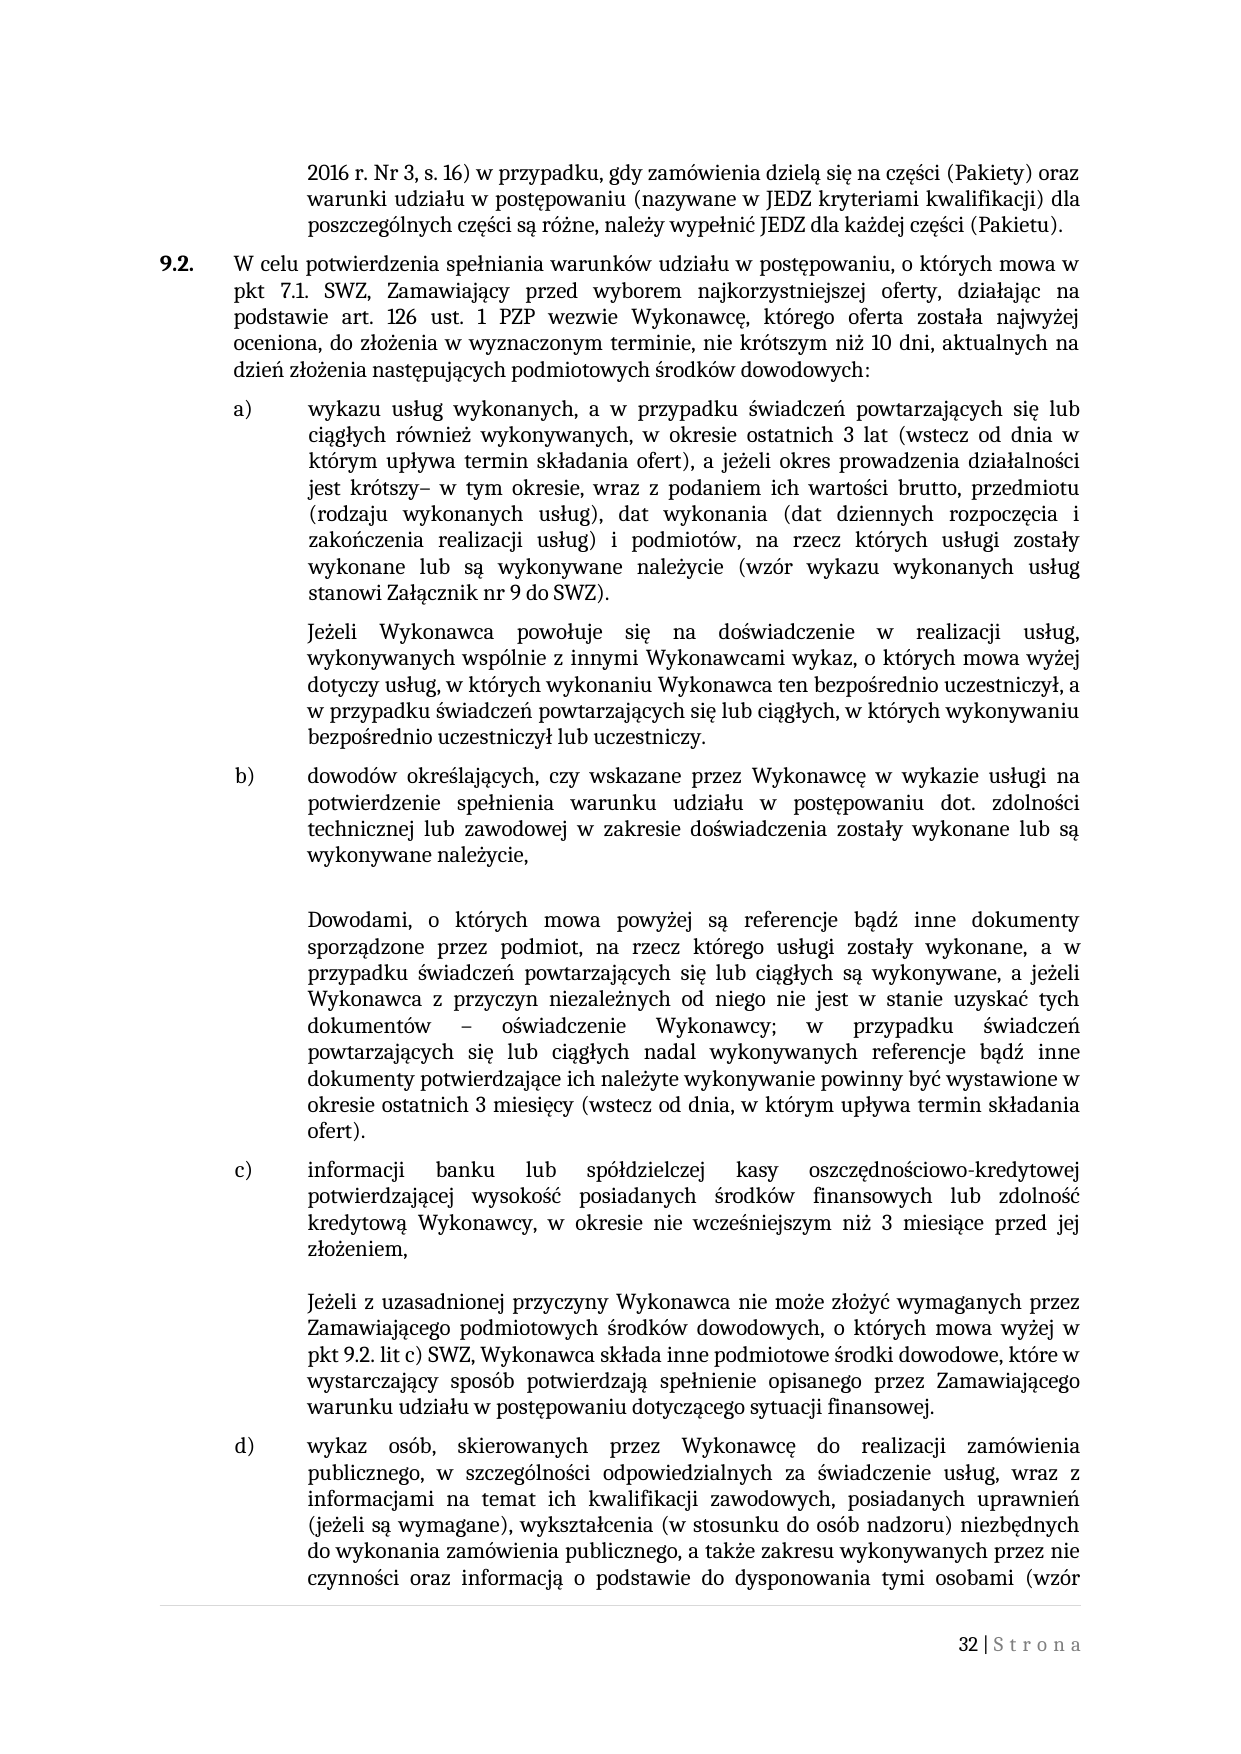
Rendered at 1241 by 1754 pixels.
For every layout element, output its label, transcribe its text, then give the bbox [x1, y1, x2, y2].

list c) informacji banku lub spółdzielczej kasy oszczędnościowo-kredytowej potwierdzającej wysokość posiadanych środków finansowych lub zdolność kredytową Wykonawcy, w okresie nie wcześniejszym niż 3 miesiące przed jej złożeniem, Jeżeli z uzasadnionej przyczyny Wykonawca nie może złożyć wymaganych przez Zamawiającego podmiotowych środków dowodowych, o których mowa wyżej w pkt 9.2. lit c) SWZ, Wykonawca składa inne podmiotowe środki dowodowe, które w wystarczający sposób potwierdzają spełnienie opisanego przez Zamawiającego warunku udziału w postępowaniu dotyczącego sytuacji finansowej. [234, 1157, 1081, 1420]
list b) dowodów określających, czy wskazane przez Wykonawcę w wykazie usługi na potwierdzenie spełnienia warunku udziału w postępowaniu dot. zdolności technicznej lub zawodowej w zakresie doświadczenia zostały wykonane lub są wykonywane należycie, [234, 763, 1081, 868]
list Dowodami, o których mowa powyżej są referencje bądź inne dokumenty sporządzone przez podmiot, na rzecz którego usługi zostały wykonane, a w przypadku świadczeń powtarzających się lub ciągłych są wykonywane, a jeżeli Wykonawca z przyczyn niezależnych od niego nie jest w stanie uzyskać tych dokumentów – oświadczenie Wykonawcy; w przypadku świadczeń powtarzających się lub ciągłych nadal wykonywanych referencje bądź inne dokumenty potwierdzające ich należyte wykonywanie powinny być wystawione w okresie ostatnich 3 miesięcy (wstecz od dnia, w którym upływa termin składania ofert). [307, 881, 1081, 1144]
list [234, 1433, 1081, 1591]
list wykazu usług wykonanych, a w przypadku świadczeń powtarzających się lub ciągłych również wykonywanych, w okresie ostatnich 3 lat (wstecz od dnia w którym upływa termin składania ofert), a jeżeli okres prowadzenia działalności jest krótszy– w tym okresie, wraz z podaniem ich wartości brutto, przedmiotu (rodzaju wykonanych usług), dat wykonania (dat dziennych rozpoczęcia i zakończenia realizacji usług) i podmiotów, na rzecz których usługi zostały wykonane lub są wykonywane należycie (wzór wykazu wykonanych usług stanowi Załącznik nr 9 do SWZ). [233, 395, 1081, 606]
text 9.2. W celu potwierdzenia spełniania warunków udziału w postępowaniu, o których mowa w pkt 7.1. SWZ, Zamawiający przed wyborem najkorzystniejszej oferty, działając na podstawie art. 126 ust. 1 PZP wezwie Wykonawcę, którego oferta została najwyżej oceniona, do złożenia w wyznaczonym terminie, nie krótszym niż 10 dni, aktualnych na dzień złożenia następujących podmiotowych środków dowodowych: [159, 251, 1081, 383]
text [307, 159, 1081, 238]
text Jeżeli Wykonawca powołuje się na doświadczenie w realizacji usług, wykonywanych wspólnie z innymi Wykonawcami wykaz, o których mowa wyżej dotyczy usług, w których wykonaniu Wykonawca ten bezpośrednio uczestniczył, a w przypadku świadczeń powtarzających się lub ciągłych, w których wykonywaniu bezpośrednio uczestniczył lub uczestniczy. [307, 619, 1081, 750]
